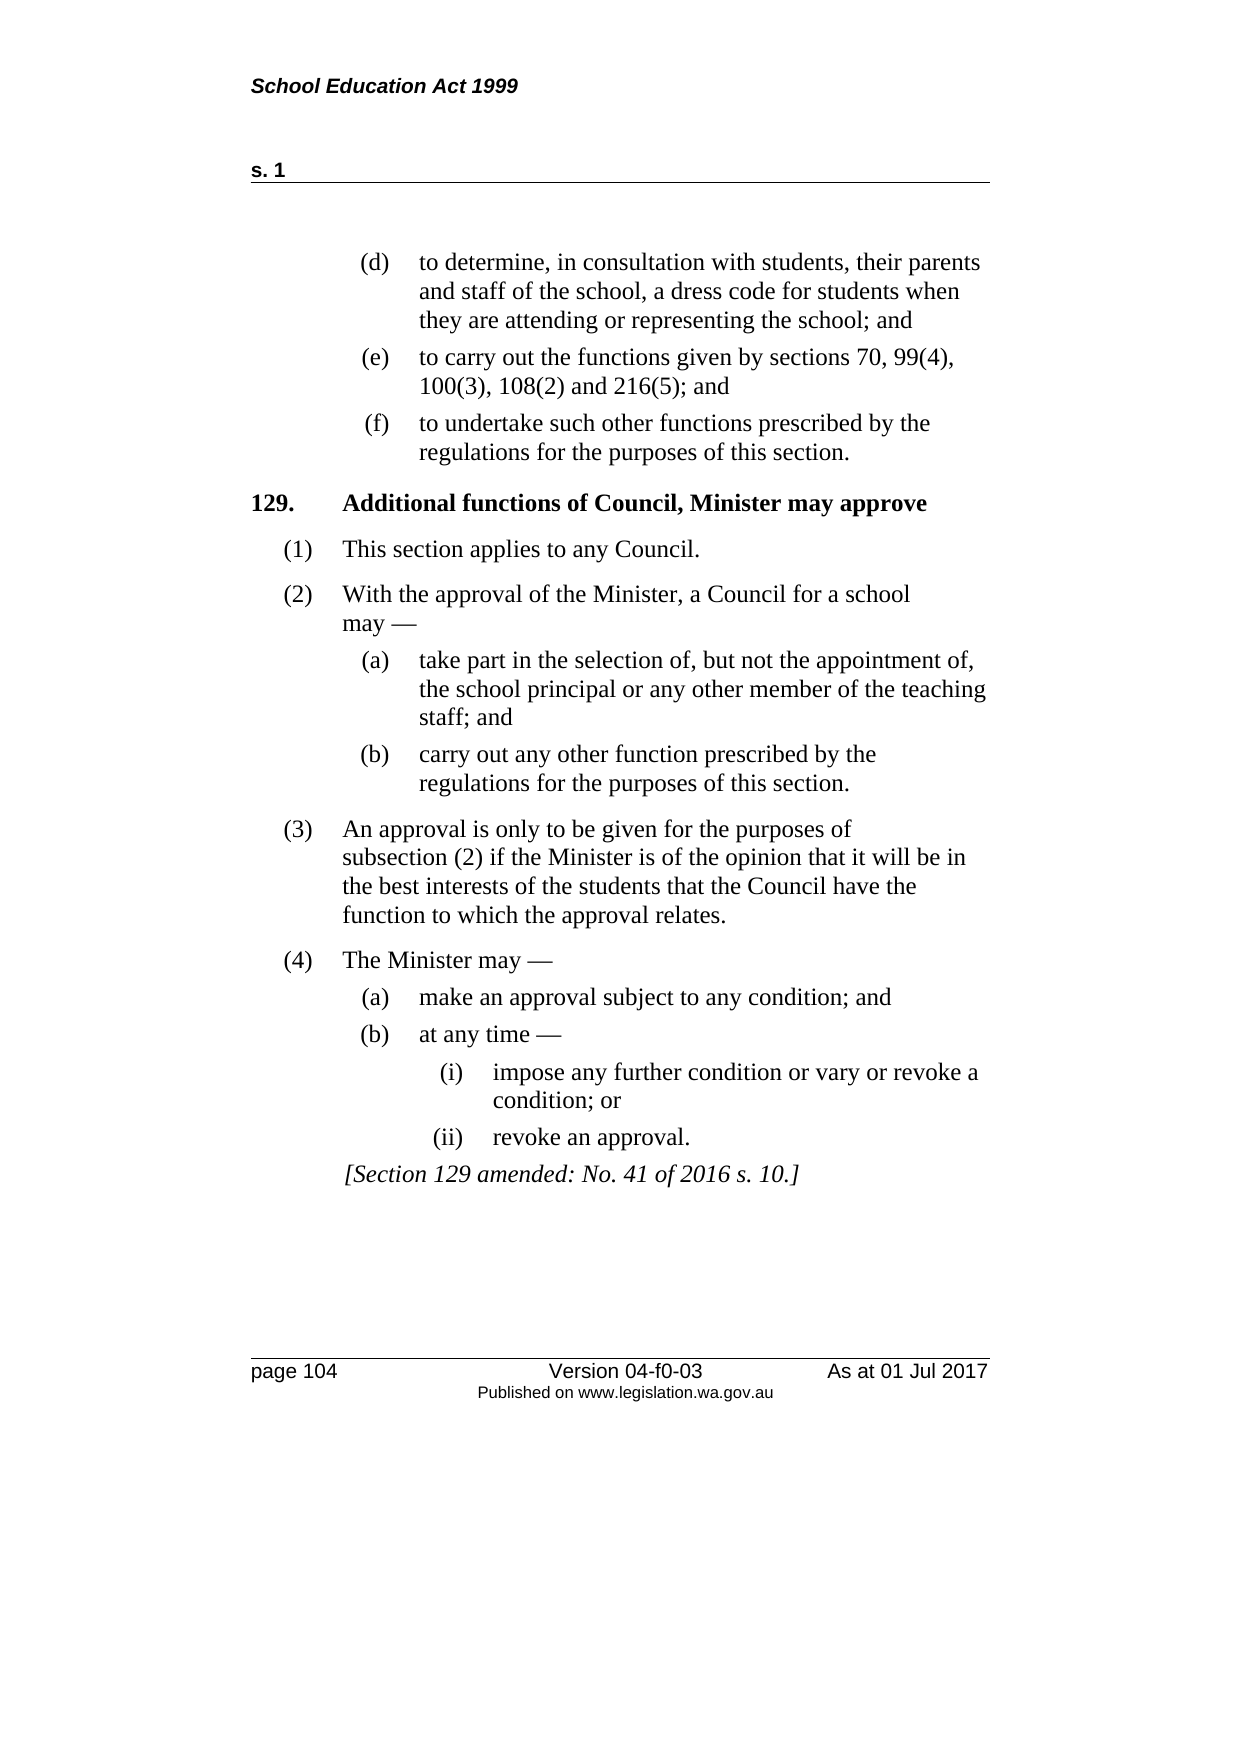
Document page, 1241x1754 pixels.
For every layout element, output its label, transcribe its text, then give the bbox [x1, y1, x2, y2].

text (i) impose any further condition or vary or revoke a condition; or [251, 1057, 990, 1114]
text (1) This section applies to any Council. [251, 534, 990, 562]
text [Section 129 amended: No. 41 of 2016 s. 10.] [251, 1159, 990, 1188]
text (ii) revoke an approval. [251, 1122, 990, 1151]
subtitle 129. Additional functions of Council, Minister may approve [251, 488, 990, 517]
text (e) to carry out the functions given by sections 70, 99(4), 100(3), 108(2) and 216(5); and [251, 342, 990, 399]
text (b) at any time — [251, 1019, 990, 1048]
text (3) An approval is only to be given for the purposes of subsection (2) if the Minister is of the opinion that it will be in the best interests of the students that the Council have the function to which the approval relates. [251, 814, 990, 929]
text (f) to undertake such other functions prescribed by the regulations for the purposes of this section. [251, 408, 990, 465]
text (a) make an approval subject to any condition; and [251, 982, 990, 1011]
text (2) With the approval of the Minister, a Council for a school may — [251, 579, 990, 637]
text (4) The Minister may — [251, 945, 990, 974]
text (b) carry out any other function prescribed by the regulations for the purposes of this section. [251, 739, 990, 797]
text (a) take part in the selection of, but not the appointment of, the school principal or any other member of the teaching staff; and [251, 645, 990, 731]
text (d) to determine, in consultation with students, their parents and staff of the school, a dress code for students when they are attending or representing the school; and [251, 247, 990, 334]
